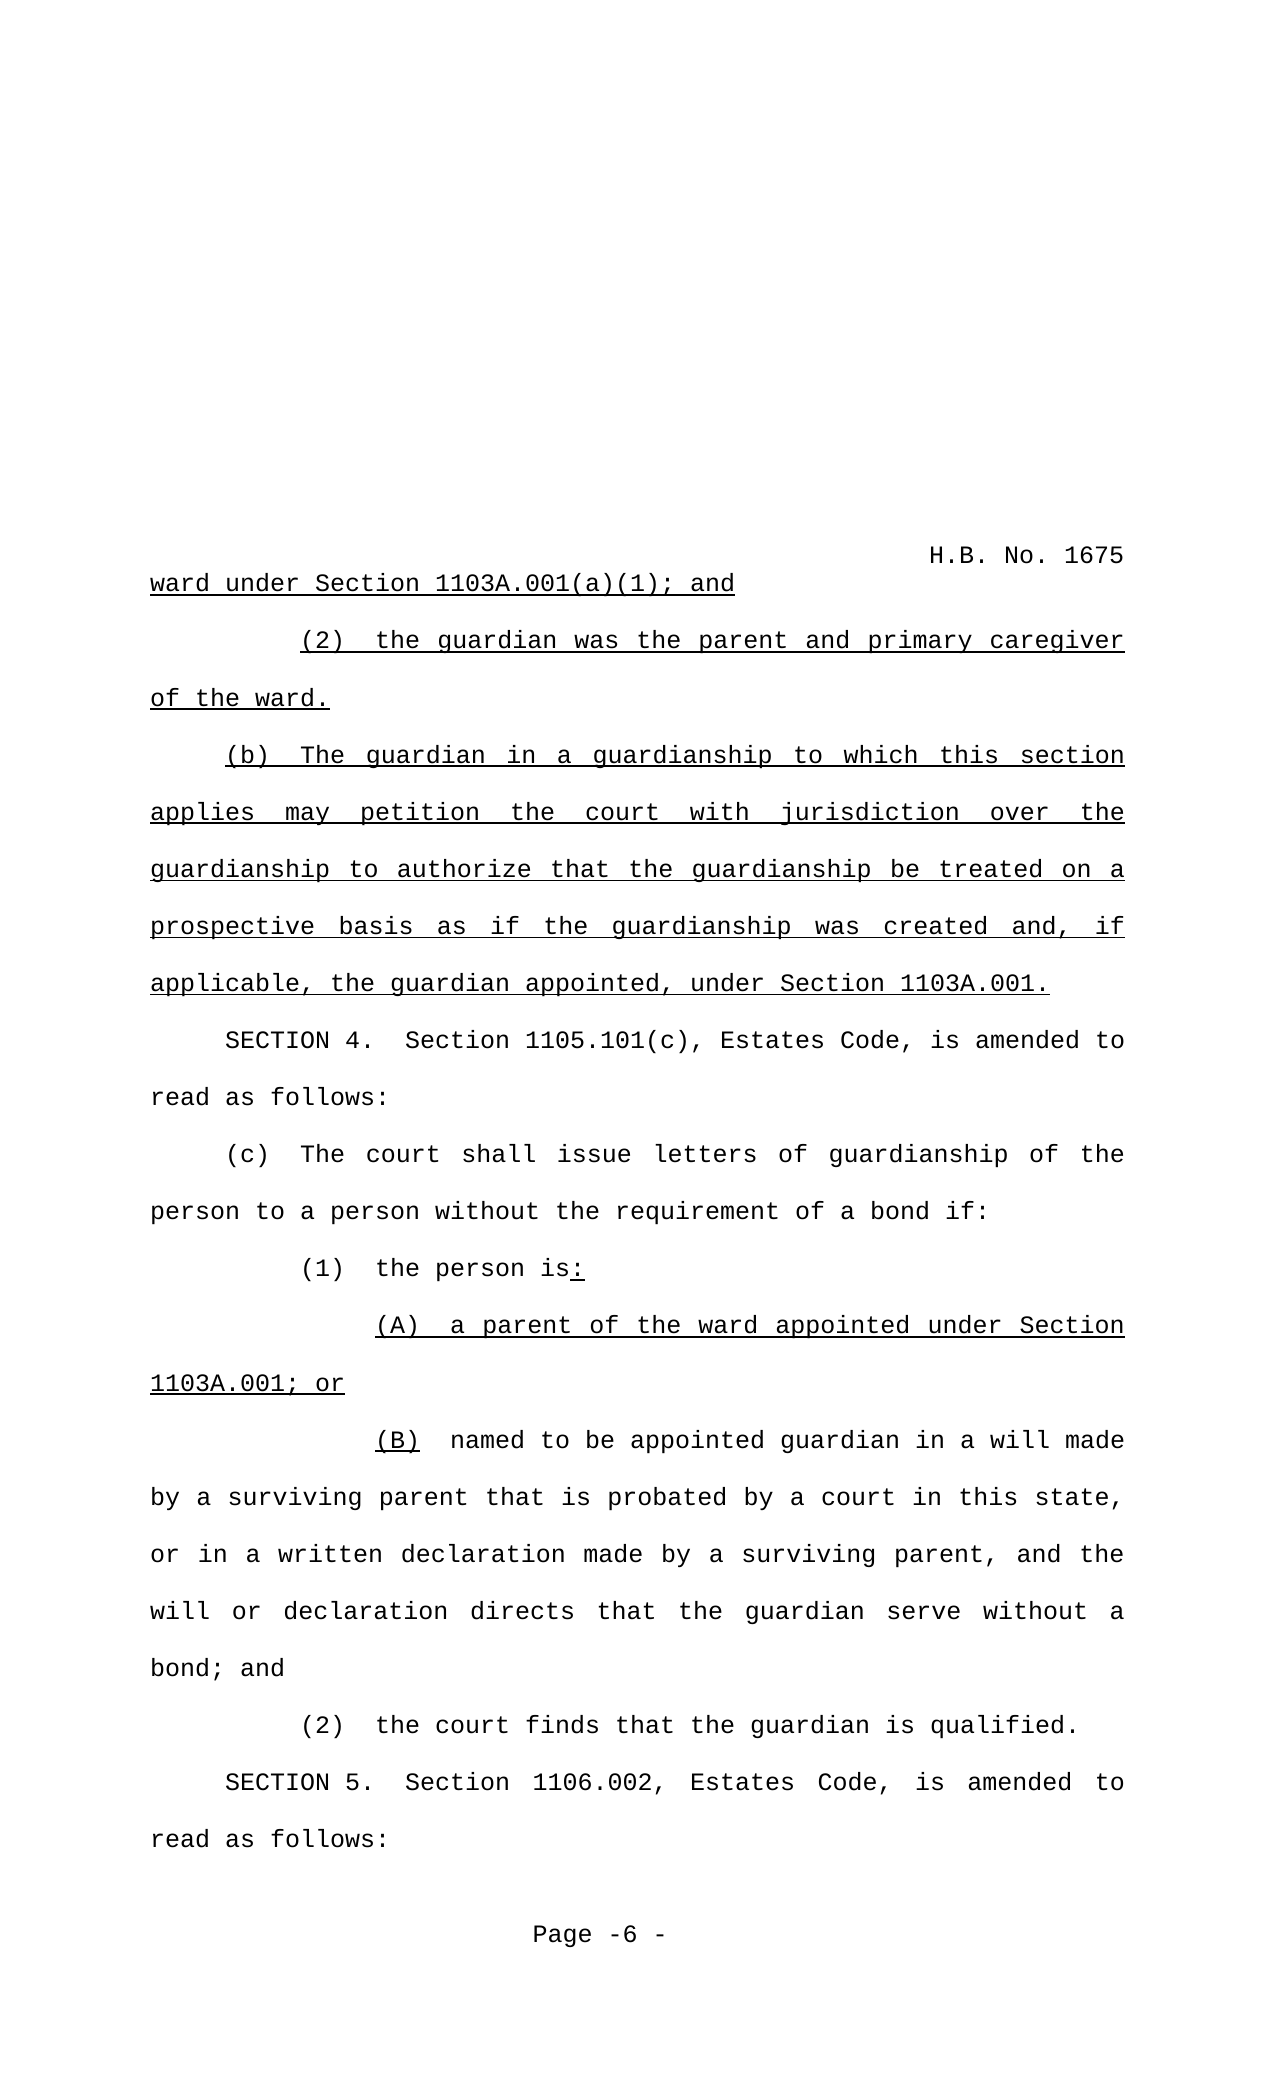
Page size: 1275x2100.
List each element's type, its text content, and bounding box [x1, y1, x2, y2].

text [150, 571, 1125, 599]
text (2) the guardian was the parent and primary caregiver of the ward. [150, 628, 1125, 713]
text (A) a parent of the ward appointed under Section 1103A.001; or [150, 1313, 1125, 1398]
text (B) named to be appointed guardian in a will made by a surviving parent that is probated by a court in this state, or in a written declaration made by a surviving parent, and the will or declaration directs that the guardian serve without a bond; and [150, 1427, 1125, 1684]
text (c) The court shall issue letters of guardianship of the person to a person without the requirement of a bond if: [150, 1142, 1125, 1227]
text (b) The guardian in a guardianship to which this section applies may petition the court with jurisdiction over the guardianship to authorize that the guardianship be treated on a prospective basis as if the guardianship was created and, if applicable, the guardian appointed, under Section 1103A.001. [150, 824, 1125, 880]
text (2) the court finds that the guardian is qualified. [150, 1712, 1125, 1741]
text SECTION 5. Section 1106.002, Estates Code, is amended to read as follows: [150, 1769, 1125, 1855]
text (1) the person is: [150, 1256, 1125, 1284]
text (b) The guardian in a guardianship to which this section applies may petition the court with jurisdiction over the guardianship to authorize that the guardianship be treated on a prospective basis as if the guardianship was created and, if applicable, the guardian appointed, under Section 1103A.001. [150, 938, 1125, 999]
text (b) The guardian in a guardianship to which this section applies may petition the court with jurisdiction over the guardianship to authorize that the guardianship be treated on a prospective basis as if the guardianship was created and, if applicable, the guardian appointed, under Section 1103A.001. [150, 742, 1125, 822]
text (b) The guardian in a guardianship to which this section applies may petition the court with jurisdiction over the guardianship to authorize that the guardianship be treated on a prospective basis as if the guardianship was created and, if applicable, the guardian appointed, under Section 1103A.001. [150, 881, 1125, 937]
text SECTION 4. Section 1105.101(c), Estates Code, is amended to read as follows: [150, 1027, 1125, 1113]
